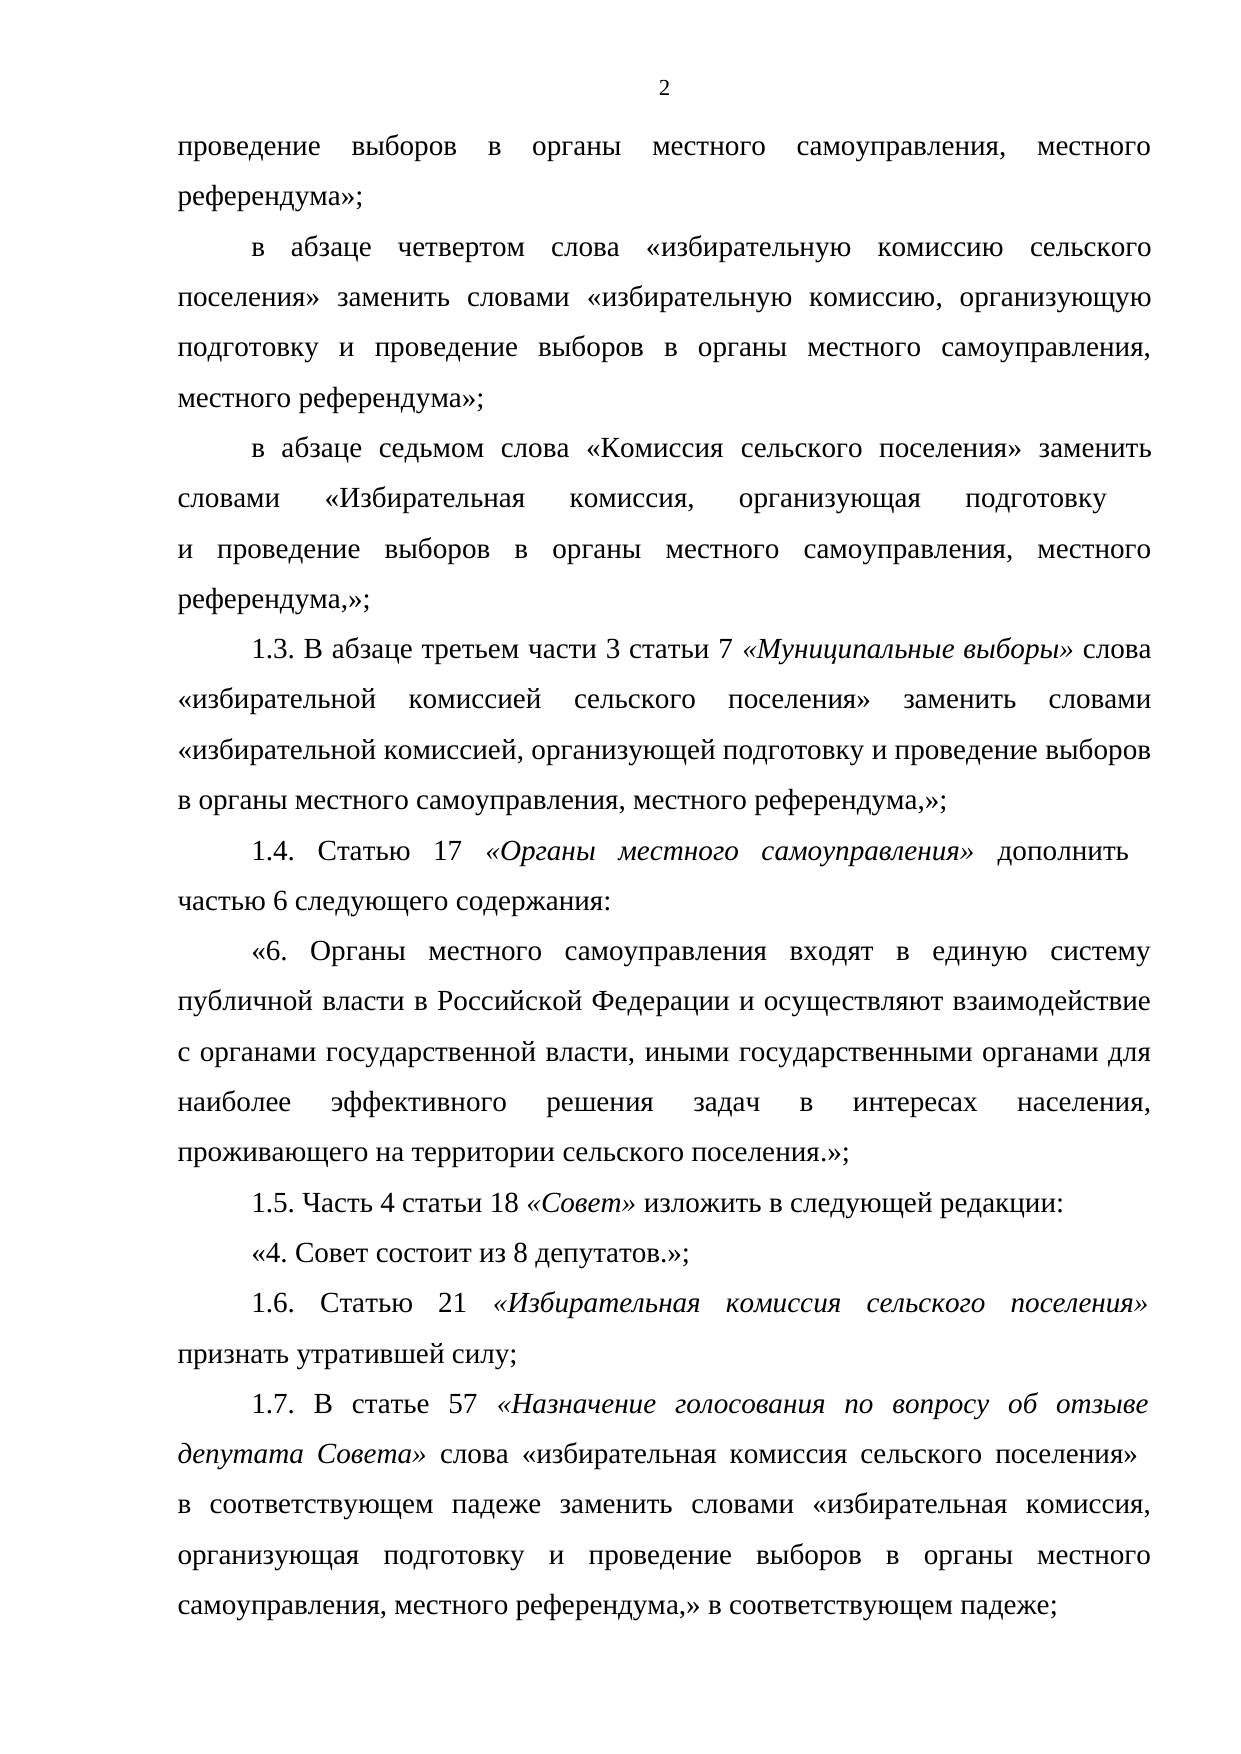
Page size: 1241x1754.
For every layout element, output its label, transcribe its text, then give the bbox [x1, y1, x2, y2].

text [177, 128, 1152, 212]
text «6. Органы местного самоуправления входят в единую систему публичной власти в Российской Федерации и осуществляют взаимодействие с органами государственной власти, иными государственными органами для наиболее эффективного решения задач в интересах населения, проживающего на территории сельского поселения.»; [177, 933, 1152, 1168]
text «4. Совет состоит из 8 депутатов.»; [177, 1235, 1152, 1269]
text 1.7. В статье 57 «Назначение голосования по вопросу об отзыве депутата Совета» слова «избирательная комиссия сельского поселения» в соответствующем падеже заменить словами «избирательная комиссия, организующая подготовку и проведение выборов в органы местного самоуправления, местного референдума,» в соответствующем падеже; [177, 1386, 1152, 1621]
text 1.4. Статью 17 «Органы местного самоуправления» дополнить частью 6 следующего содержания: [177, 833, 1152, 916]
text 1.5. Часть 4 статьи 18 «Совет» изложить в следующей редакции: [177, 1185, 1152, 1218]
text 1.3. В абзаце третьем части 3 статьи 7 «Муниципальные выборы» слова «избирательной комиссией сельского поселения» заменить словами «избирательной комиссией, организующей подготовку и проведение выборов в органы местного самоуправления, местного референдума,»; [177, 631, 1152, 816]
text в абзаце четвертом слова «избирательную комиссию сельского поселения» заменить словами «избирательную комиссию, организующую подготовку и проведение выборов в органы местного самоуправления, местного референдума»; [177, 229, 1152, 413]
text в абзаце седьмом слова «Комиссия сельского поселения» заменить словами «Избирательная комиссия, организующая подготовку и проведение выборов в органы местного самоуправления, местного референдума,»; [177, 430, 1152, 614]
text 1.6. Статью 21 «Избирательная комиссия сельского поселения» признать утратившей силу; [177, 1285, 1152, 1369]
